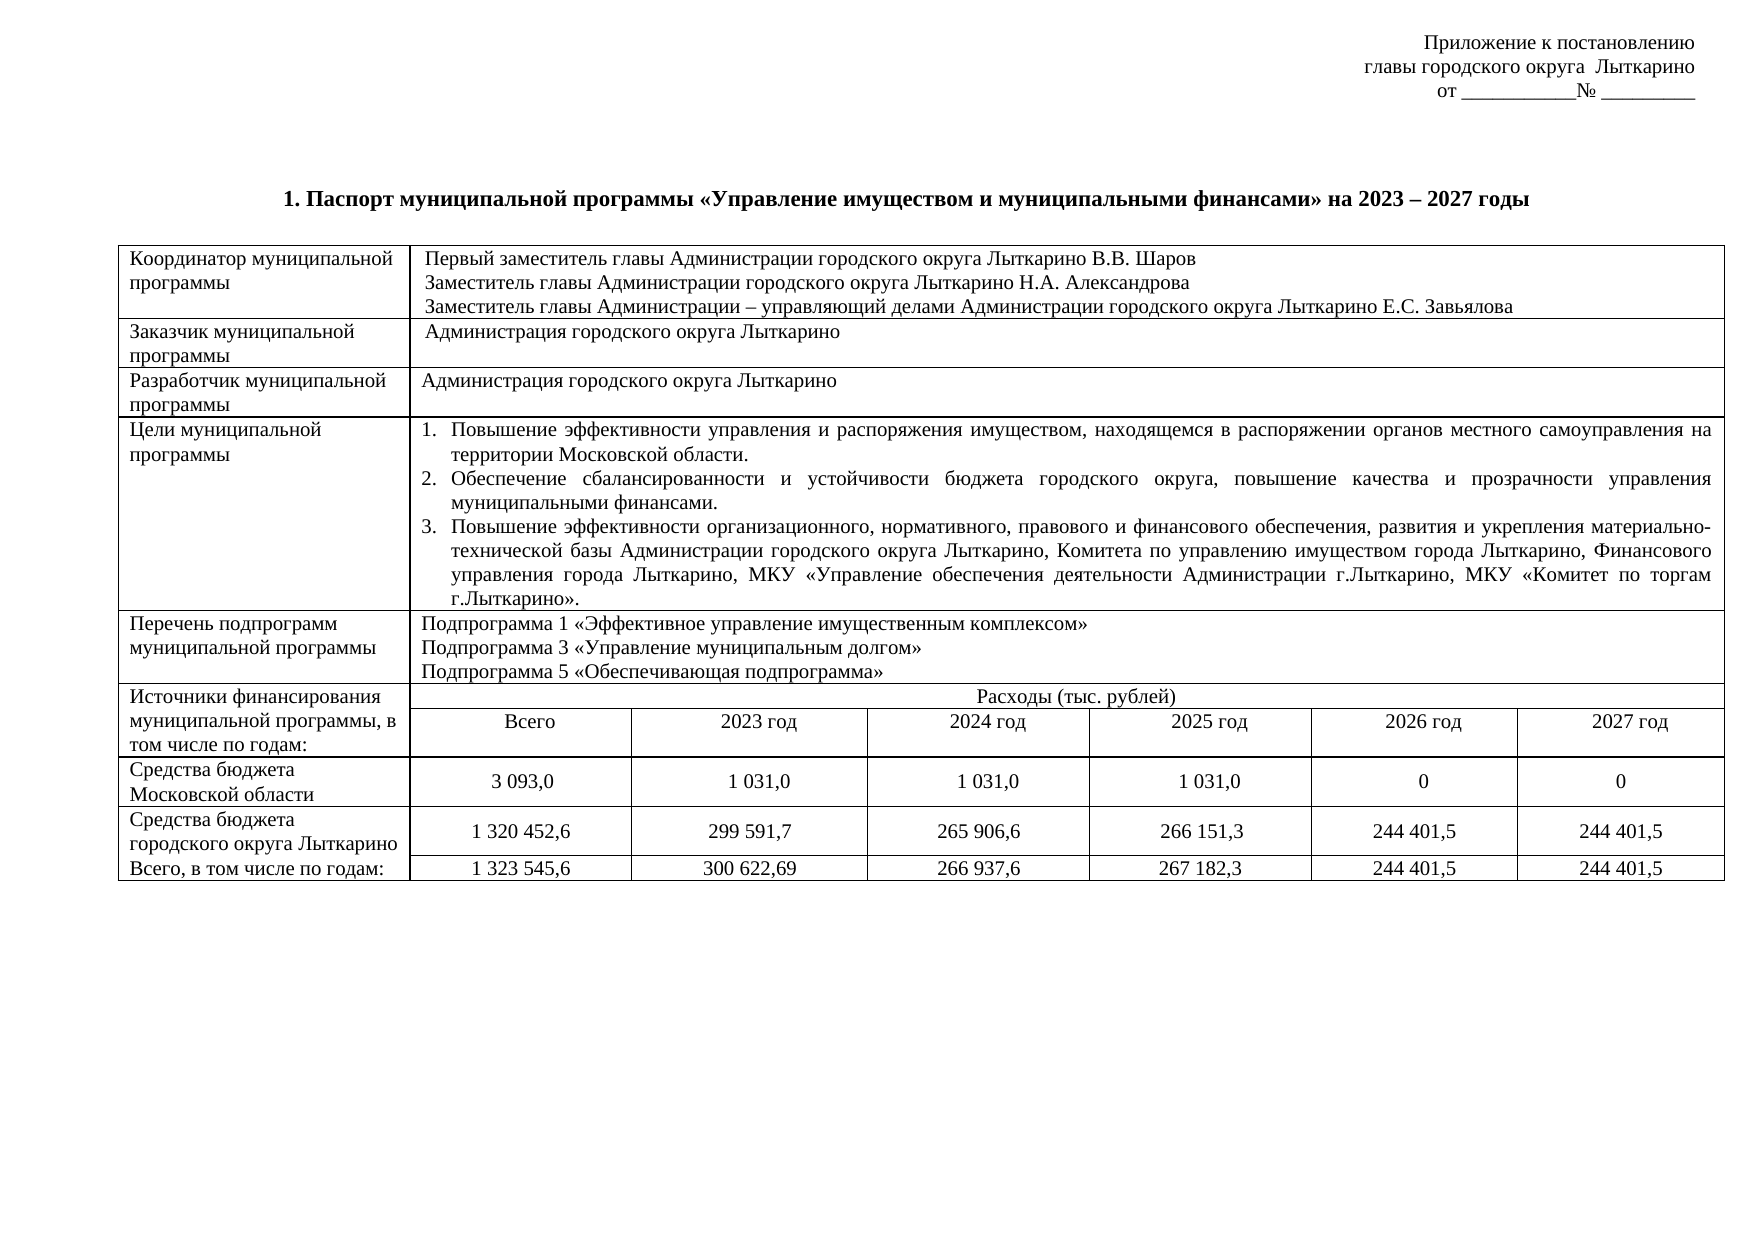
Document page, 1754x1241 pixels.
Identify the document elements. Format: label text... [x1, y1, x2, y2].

table_cell Средства бюджета городского округа Лыткарино [119, 807, 409, 855]
text Приложение к постановлению [118, 29, 1695, 54]
table_cell 244 401,5 [1518, 807, 1724, 855]
table_cell Перечень подпрограмм муниципальной программы [119, 611, 409, 683]
table_cell 244 401,5 [1312, 856, 1517, 880]
table_cell Средства бюджета Московской области [119, 758, 409, 806]
table_cell 2023 год [632, 709, 867, 756]
table_cell 244 401,5 [1312, 807, 1517, 855]
table_cell 266 937,6 [868, 856, 1089, 880]
table_header Координатор муниципальной программы [119, 246, 409, 318]
table_cell 2026 год [1312, 709, 1517, 756]
table_cell Разработчик муниципальной программы [119, 368, 409, 416]
table_cell 1 031,0 [632, 758, 867, 806]
table_cell 266 151,3 [1090, 807, 1311, 855]
table_cell 0 [1518, 758, 1724, 806]
table_cell Администрация городского округа Лыткарино [411, 319, 1724, 367]
table_cell 0 [1312, 758, 1517, 806]
table_cell Повышение эффективности управления и распоряжения имуществом, находящемся в распоряжении органов местного самоуправления на территории Московской области. Обеспечение сбалансированности и устойчивости бюджета городского округа, повышение качества и прозрачности управления муниципальными финансами. Повышение эффективности организационного, нормативного, правового и финансового обеспечения, развития и укрепления материально-технической базы Администрации городского округа Лыткарино, Комитета по управлению имуществом города Лыткарино, Финансового управления города Лыткарино, МКУ «Управление обеспечения деятельности Администрации г.Лыткарино, МКУ «Комитет по торгам г.Лыткарино». [411, 418, 1724, 610]
table_cell Цели муниципальной программы [119, 418, 409, 610]
table_cell 2025 год [1090, 709, 1311, 756]
table_cell Всего [411, 709, 631, 756]
text от ___________№ _________ [650, 78, 1695, 102]
table_cell Всего, в том числе по годам: [119, 855, 409, 880]
table_cell 300 622,69 [632, 856, 867, 880]
table_cell 244 401,5 [1518, 856, 1724, 880]
text главы городского округа Лыткарино [118, 54, 1695, 78]
table_cell 3 093,0 [411, 758, 631, 806]
table_cell 2024 год [868, 709, 1089, 756]
table_cell 2027 год [1518, 709, 1724, 756]
table_cell 1 031,0 [1090, 758, 1311, 806]
table_cell Подпрограмма 1 «Эффективное управление имущественным комплексом» Подпрограмма 3 «Управление муниципальным долгом» Подпрограмма 5 «Обеспечивающая подпрограмма» [411, 611, 1724, 683]
table_cell Источники финансирования муниципальной программы, в том числе по годам: [119, 684, 409, 756]
table_cell Расходы (тыс. рублей) [411, 684, 1724, 708]
table_cell 1 323 545,6 [411, 856, 631, 880]
table_cell 1 031,0 [868, 758, 1089, 806]
table_cell 267 182,3 [1090, 856, 1311, 880]
table_header Первый заместитель главы Администрации городского округа Лыткарино В.В. Шаров Заместитель главы Администрации городского округа Лыткарино Н.А. Александрова Заместитель главы Администрации – управляющий делами Администрации городского округа Лыткарино Е.С. Завьялова [411, 246, 1724, 318]
table_cell Заказчик муниципальной программы [119, 319, 409, 367]
table_cell Администрация городского округа Лыткарино [411, 368, 1724, 416]
text 1. Паспорт муниципальной программы «Управление имуществом и муниципальными финансами» на 2023 – 2027 годы [118, 185, 1695, 211]
table_cell 265 906,6 [868, 807, 1089, 855]
table_cell 299 591,7 [632, 807, 867, 855]
table_cell 1 320 452,6 [411, 807, 631, 855]
